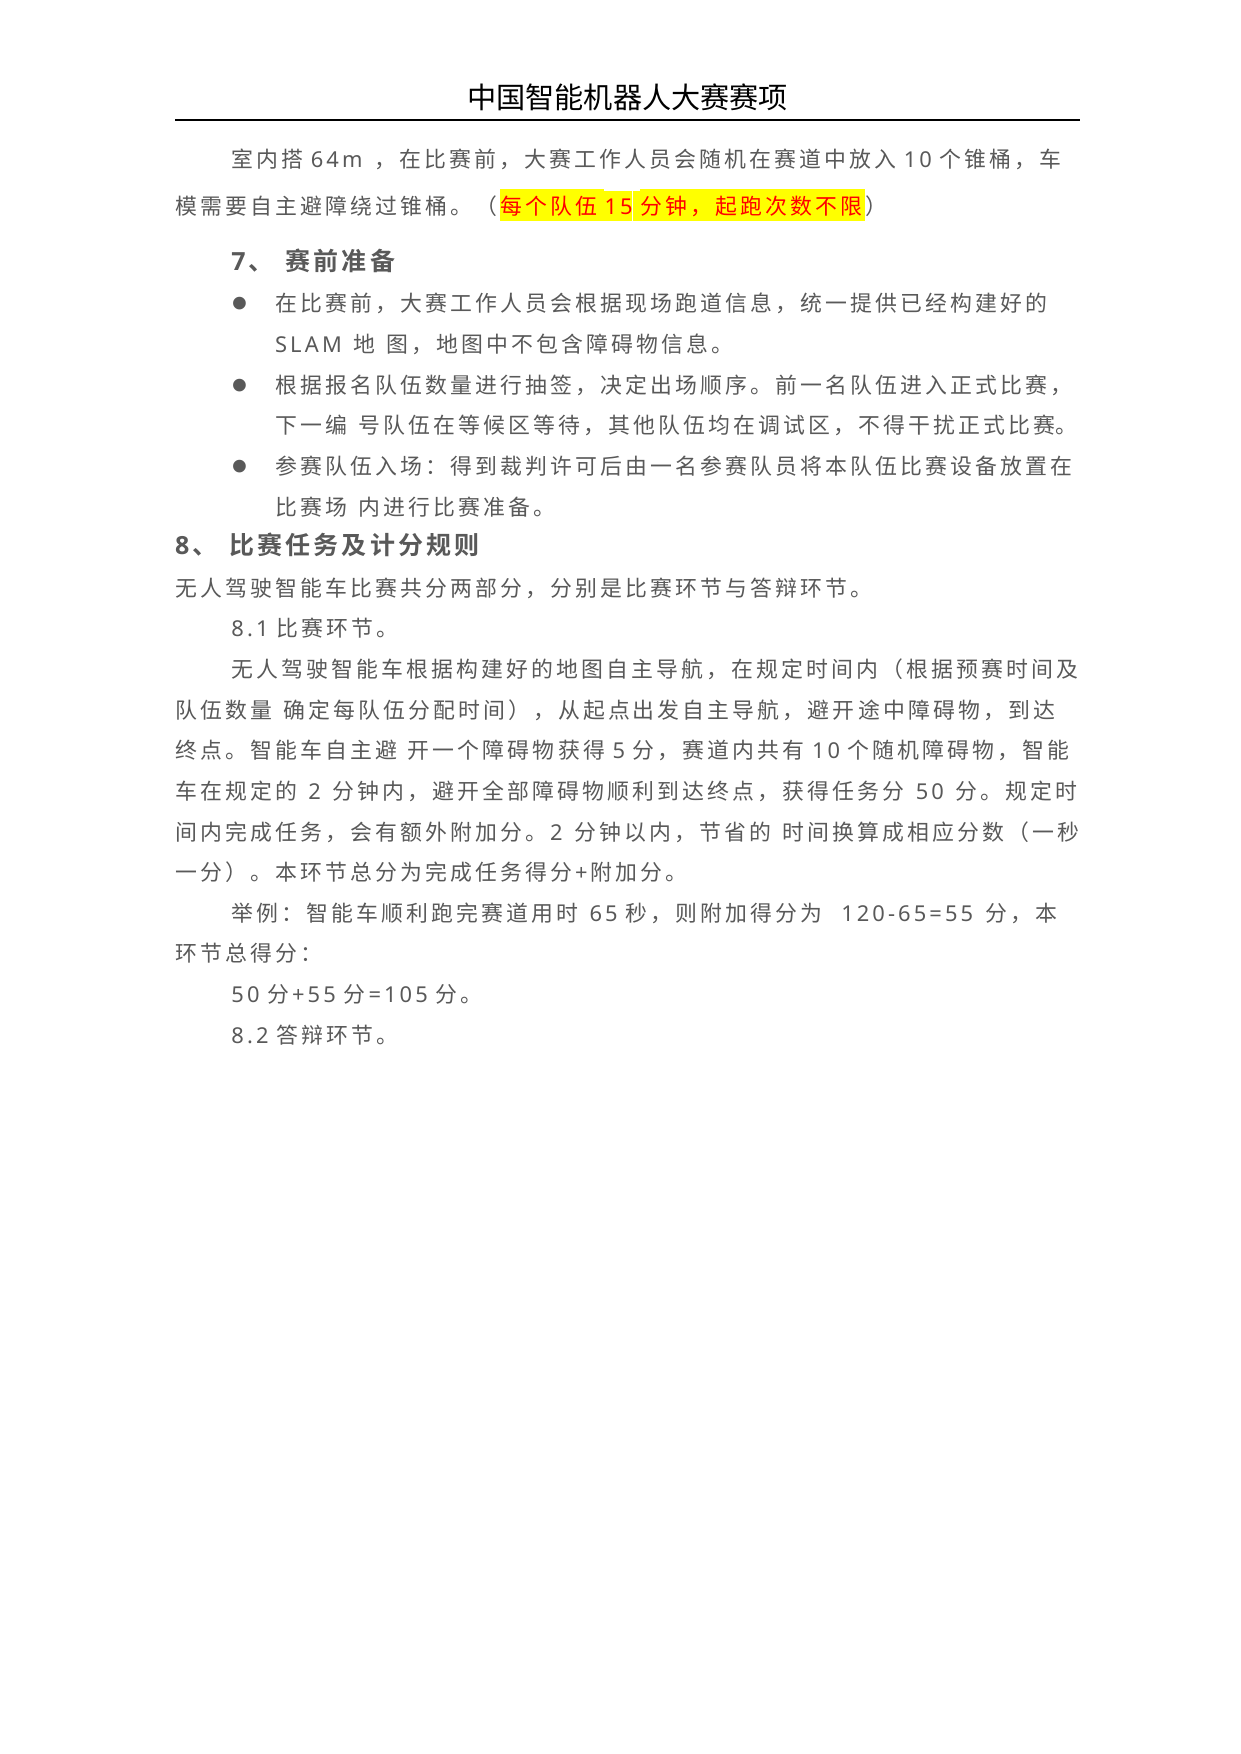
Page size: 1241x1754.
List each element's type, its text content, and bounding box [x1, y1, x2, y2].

text 室内搭64m ，在比赛前，大赛工作人员会随机在赛道中放入10个锥桶，车模需要自主避障绕过锥桶。（每个队伍15分钟，起跑次数不限） [175, 142, 1080, 221]
text 8、 比赛任务及计分规则 [175, 521, 1080, 562]
text 举例：智能车顺利跑完赛道用时 65秒，则附加得分为 120-65=55 分，本环节总得分： [175, 887, 1080, 968]
text 8.2答辩环节。 [175, 1009, 1080, 1049]
text 50分+55分=105分。 [175, 968, 1080, 1009]
list 根据报名队伍数量进行抽签，决定出场顺序。前一名队伍进入正式比赛，下一编 号队伍在等候区等待，其他队伍均在调试区，不得干扰正式比赛。 [231, 359, 1080, 440]
text 7、 赛前准备 [175, 237, 1080, 277]
text 8.1比赛环节。 [175, 602, 1080, 643]
list 参赛队伍入场：得到裁判许可后由一名参赛队员将本队伍比赛设备放置在比赛场 内进行比赛准备。 [231, 440, 1080, 521]
text 无人驾驶智能车比赛共分两部分，分别是比赛环节与答辩环节。 [175, 562, 1080, 602]
text 无人驾驶智能车根据构建好的地图自主导航，在规定时间内（根据预赛时间及队伍数量 确定每队伍分配时间），从起点出发自主导航，避开途中障碍物，到达终点。智能车自主避 开一个障碍物获得5分，赛道内共有10个随机障碍物，智能车在规定的 2 分钟内，避开全部障碍物顺利到达终点，获得任务分 50 分。规定时间内完成任务，会有额外附加分。2 分钟以内，节省的 时间换算成相应分数（一秒一分）。本环节总分为完成任务得分+附加分。 [175, 643, 1080, 887]
list 在比赛前，大赛工作人员会根据现场跑道信息，统一提供已经构建好的 SLAM 地 图，地图中不包含障碍物信息。 [231, 277, 1080, 359]
